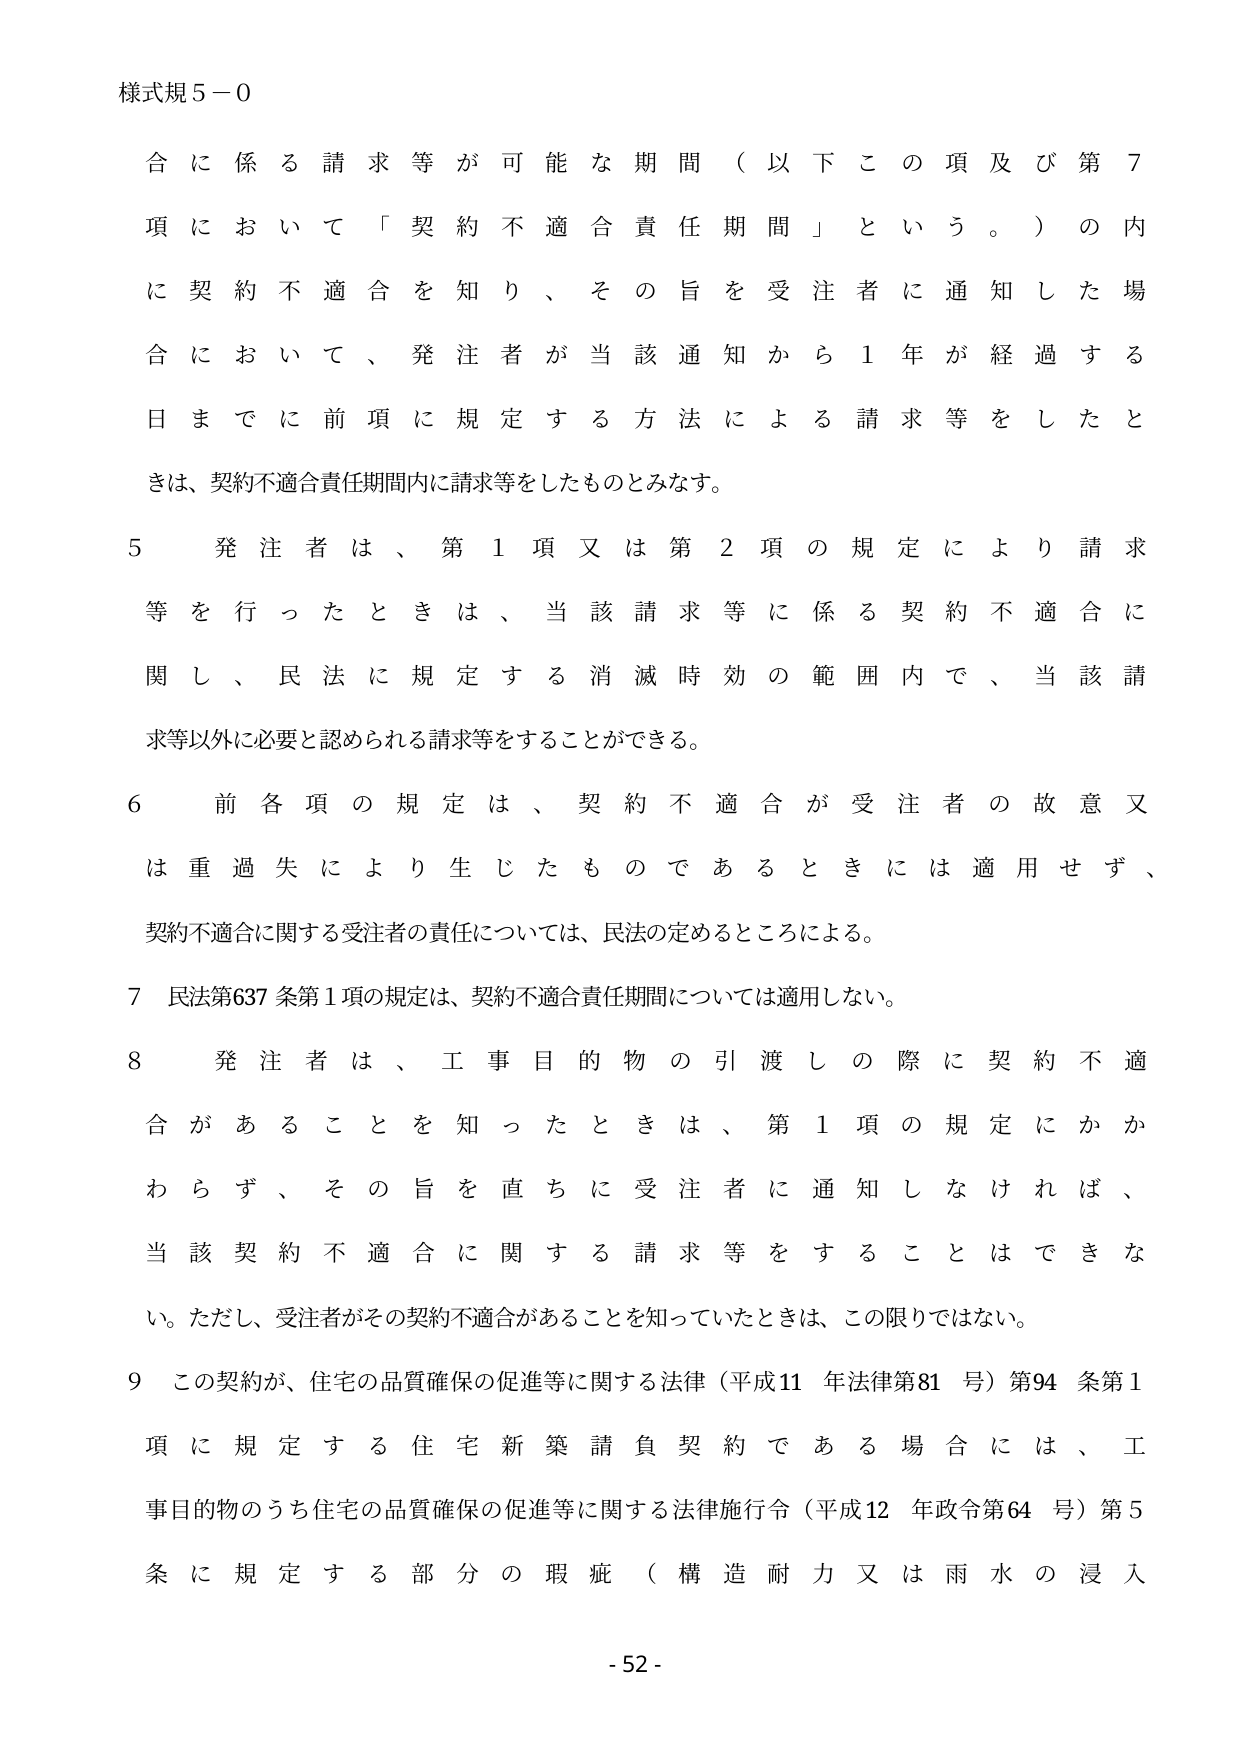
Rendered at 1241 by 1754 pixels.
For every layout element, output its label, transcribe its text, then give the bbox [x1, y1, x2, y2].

text ６ 前各項の規定は、契約不適合が受注者の故意又は重過失により生じたものであるときには適用せず、契約不適合に関する受注者の責任については、民法の定めるところによる。 [123, 771, 1146, 963]
text ７ 民法第637条第１項の規定は、契約不適合責任期間については適用しない。 [123, 963, 1146, 1027]
text ５ 発注者は、第１項又は第２項の規定により請求等を行ったときは、当該請求等に係る契約不適合に関し、民法に規定する消滅時効の範囲内で、当該請求等以外に必要と認められる請求等をすることができる。 [123, 514, 1146, 771]
text ８ 発注者は、工事目的物の引渡しの際に契約不適合があることを知ったときは、第１項の規定にかかわらず、その旨を直ちに受注者に通知しなければ、当該契約不適合に関する請求等をすることはできない。ただし、受注者がその契約不適合があることを知っていたときは、この限りではない。 [123, 1027, 1146, 1348]
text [123, 129, 1146, 514]
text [123, 1348, 1146, 1605]
